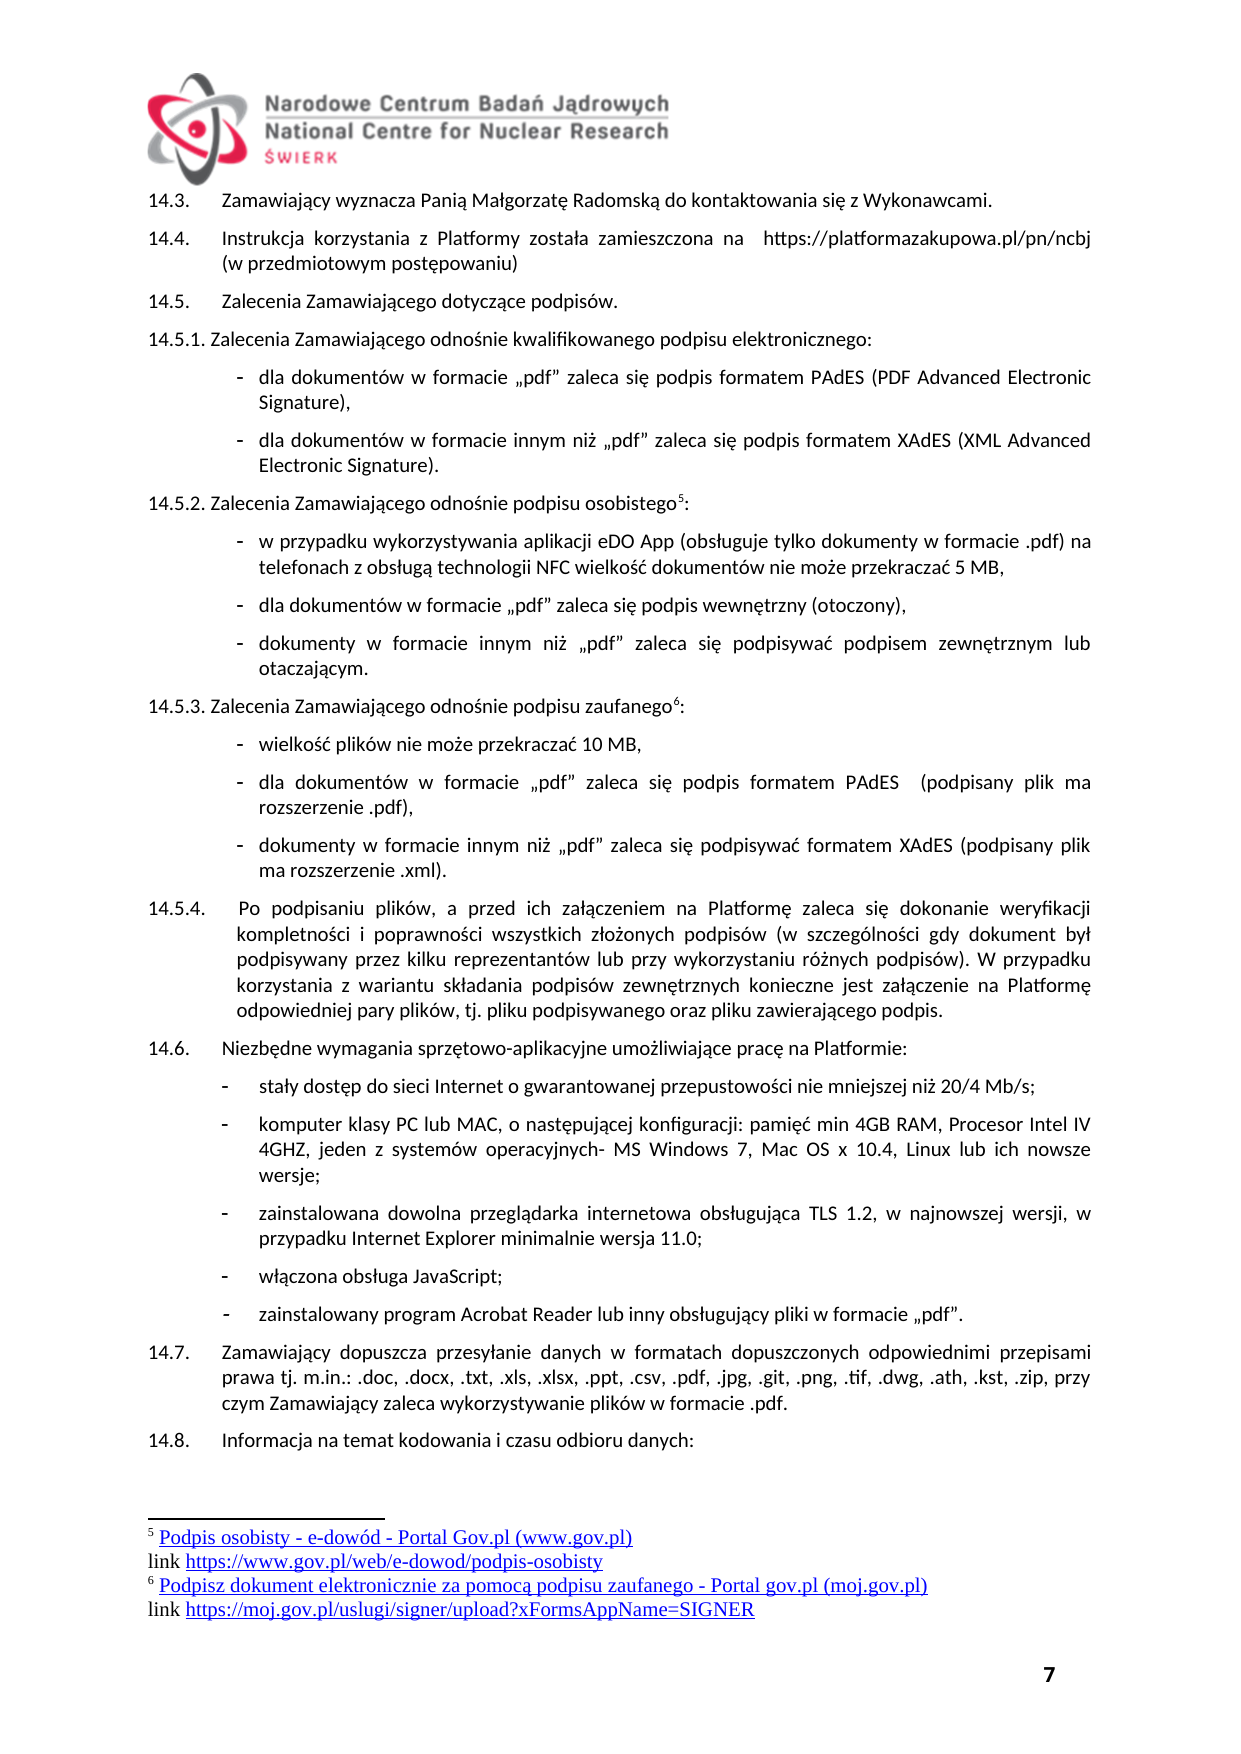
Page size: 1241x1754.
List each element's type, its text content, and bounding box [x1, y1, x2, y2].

list zainstalowana dowolna przeglądarka internetowa obsługująca TLS 1.2, w najnowszej wersji, w przypadku Internet Explorer minimalnie wersja 11.0; [221, 1200, 1092, 1251]
text 14.5.1. Zalecenia Zamawiającego odnośnie kwalifikowanego podpisu elektronicznego: [148, 326, 1092, 351]
text 14.5.4. Po podpisaniu plików, a przed ich załączeniem na Platformę zaleca się dokonanie weryfikacji kompletności i poprawności wszystkich złożonych podpisów (w szczególności gdy dokument był podpisywany przez kilku reprezentantów lub przy wykorzystaniu różnych podpisów). W przypadku korzystania z wariantu składania podpisów zewnętrznych konieczne jest załączenie na Platformę odpowiedniej pary plików, tj. pliku podpisywanego oraz pliku zawierającego podpis. [148, 896, 1092, 1023]
list komputer klasy PC lub MAC, o następującej konfiguracji: pamięć min 4GB RAM, Procesor Intel IV 4GHZ, jeden z systemów operacyjnych- MS Windows 7, Mac OS x 10.4, Linux lub ich nowsze wersje; [221, 1111, 1092, 1187]
list wielkość plików nie może przekraczać 10 MB, [236, 731, 1092, 756]
text 14.7. Zamawiający dopuszcza przesyłanie danych w formatach dopuszczonych odpowiednimi przepisami prawa tj. m.in.: .doc, .docx, .txt, .xls, .xlsx, .ppt, .csv, .pdf, .jpg, .git, .png, .tif, .dwg, .ath, .kst, .zip, przy czym Zamawiający zaleca wykorzystywanie plików w formacie .pdf. [148, 1339, 1092, 1415]
list w przypadku wykorzystywania aplikacji eDO App (obsługuje tylko dokumenty w formacie .pdf) na telefonach z obsługą technologii NFC wielkość dokumentów nie może przekraczać 5 MB, [236, 528, 1092, 579]
list włączona obsługa JavaScript; [221, 1263, 1092, 1288]
list dokumenty w formacie innym niż „pdf” zaleca się podpisywać podpisem zewnętrznym lub otaczającym. [236, 630, 1092, 681]
text 14.5.2. Zalecenia Zamawiającego odnośnie podpisu osobistego: [148, 491, 1092, 516]
text 14.5. Zalecenia Zamawiającego dotyczące podpisów. [148, 288, 1092, 313]
list dla dokumentów w formacie „pdf” zaleca się podpis formatem PAdES (PDF Advanced Electronic Signature), [236, 364, 1092, 415]
text 14.4. Instrukcja korzystania z Platformy została zamieszczona na https://platformazakupowa.pl/pn/ncbj (w przedmiotowym postępowaniu) [148, 225, 1092, 276]
picture [147, 73, 670, 187]
list dokumenty w formacie innym niż „pdf” zaleca się podpisywać formatem XAdES (podpisany plik ma rozszerzenie .xml). [236, 832, 1092, 883]
list zainstalowany program Acrobat Reader lub inny obsługujący pliki w formacie „pdf”. [221, 1301, 1092, 1326]
list dla dokumentów w formacie innym niż „pdf” zaleca się podpis formatem XAdES (XML Advanced Electronic Signature). [236, 427, 1092, 478]
text 14.6. Niezbędne wymagania sprzętowo-aplikacyjne umożliwiające pracę na Platformie: [148, 1035, 1092, 1061]
text 14.3. Zamawiający wyznacza Panią Małgorzatę Radomską do kontaktowania się z Wykonawcami. [148, 187, 1092, 212]
list stały dostęp do sieci Internet o gwarantowanej przepustowości nie mniejszej niż 20/4 Mb/s; [221, 1073, 1092, 1098]
list dla dokumentów w formacie „pdf” zaleca się podpis formatem PAdES (podpisany plik ma rozszerzenie .pdf), [236, 769, 1092, 820]
text 14.8. Informacja na temat kodowania i czasu odbioru danych: [148, 1428, 1092, 1453]
list dla dokumentów w formacie „pdf” zaleca się podpis wewnętrzny (otoczony), [236, 592, 1092, 617]
text 14.5.3. Zalecenia Zamawiającego odnośnie podpisu zaufanego: [148, 693, 1092, 718]
